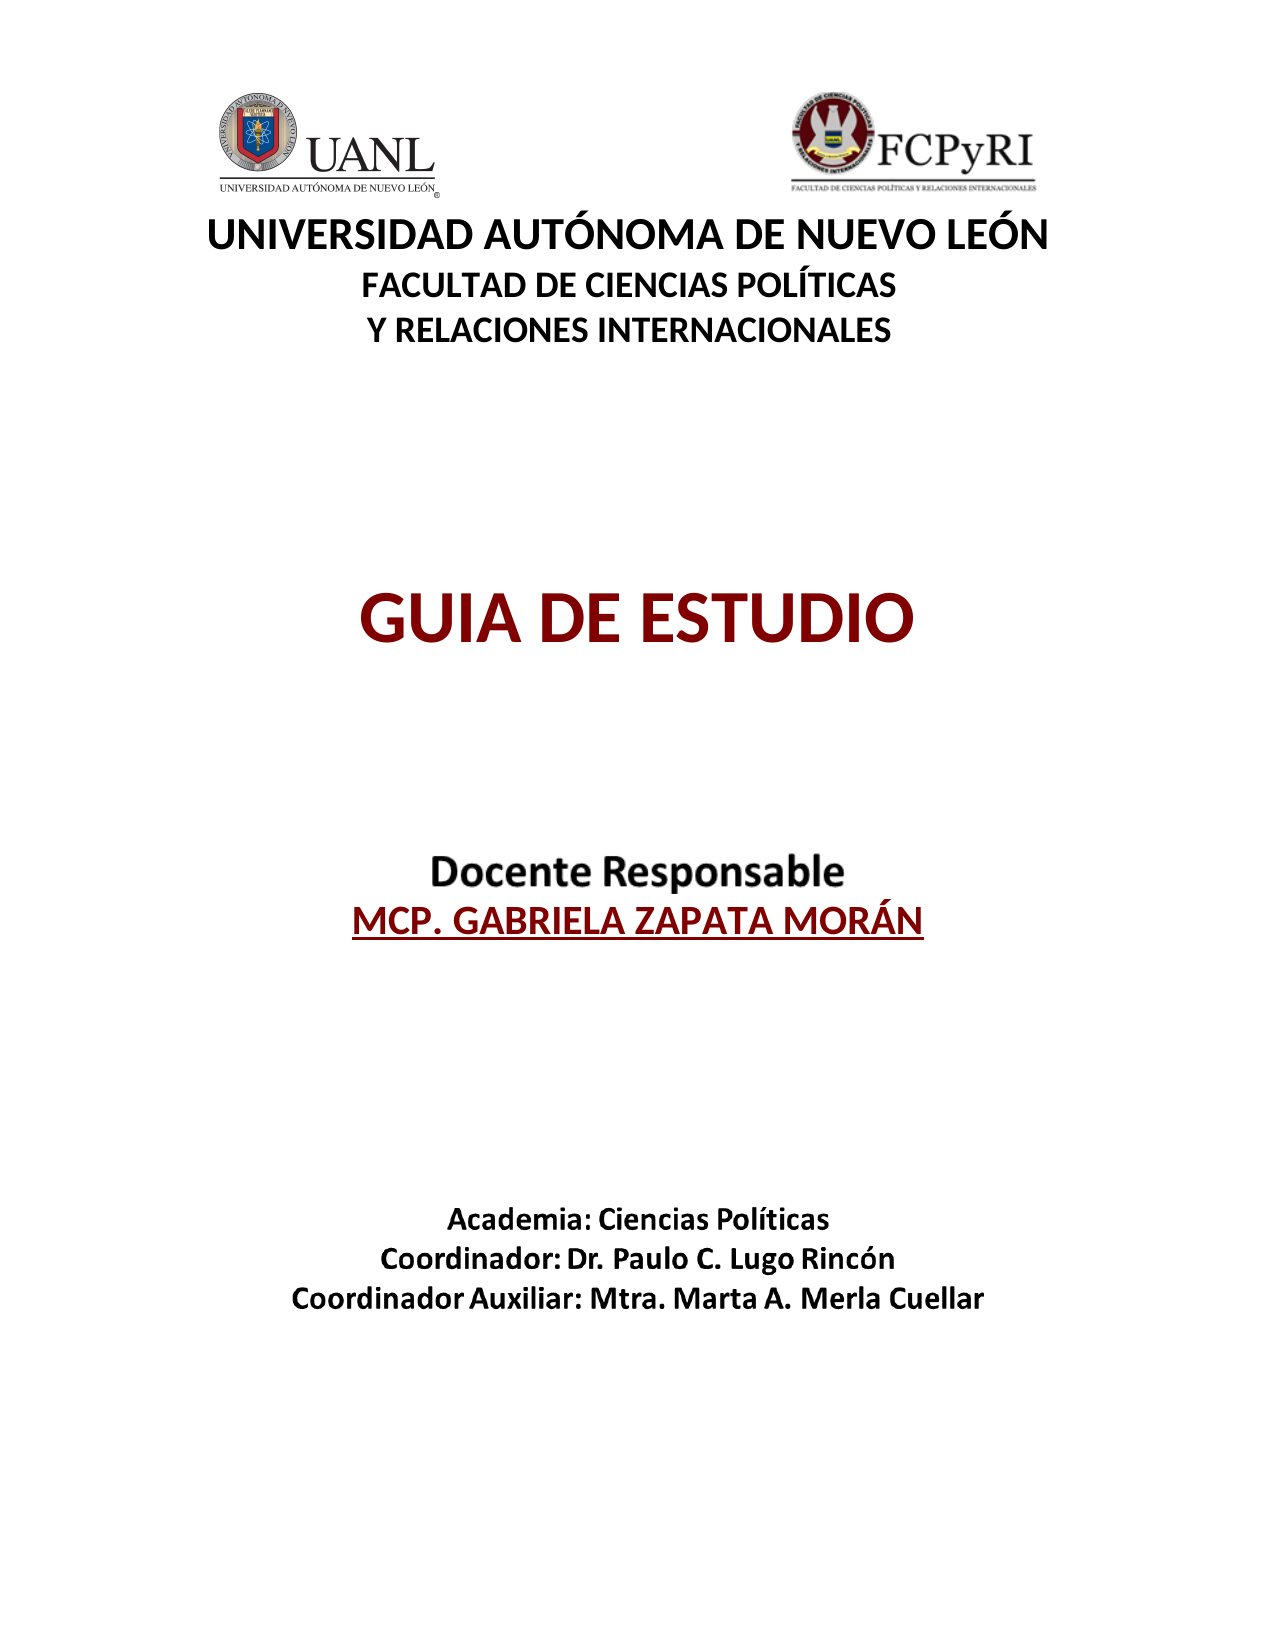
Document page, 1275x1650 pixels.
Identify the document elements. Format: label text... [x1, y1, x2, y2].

text GUIA DE ESTUDIO [177, 570, 1098, 661]
picture [786, 92, 1041, 197]
picture [271, 1188, 1004, 1337]
picture [219, 93, 440, 198]
text MCP. GABRIELA ZAPATA MORÁN [177, 894, 1098, 944]
picture [400, 844, 875, 894]
